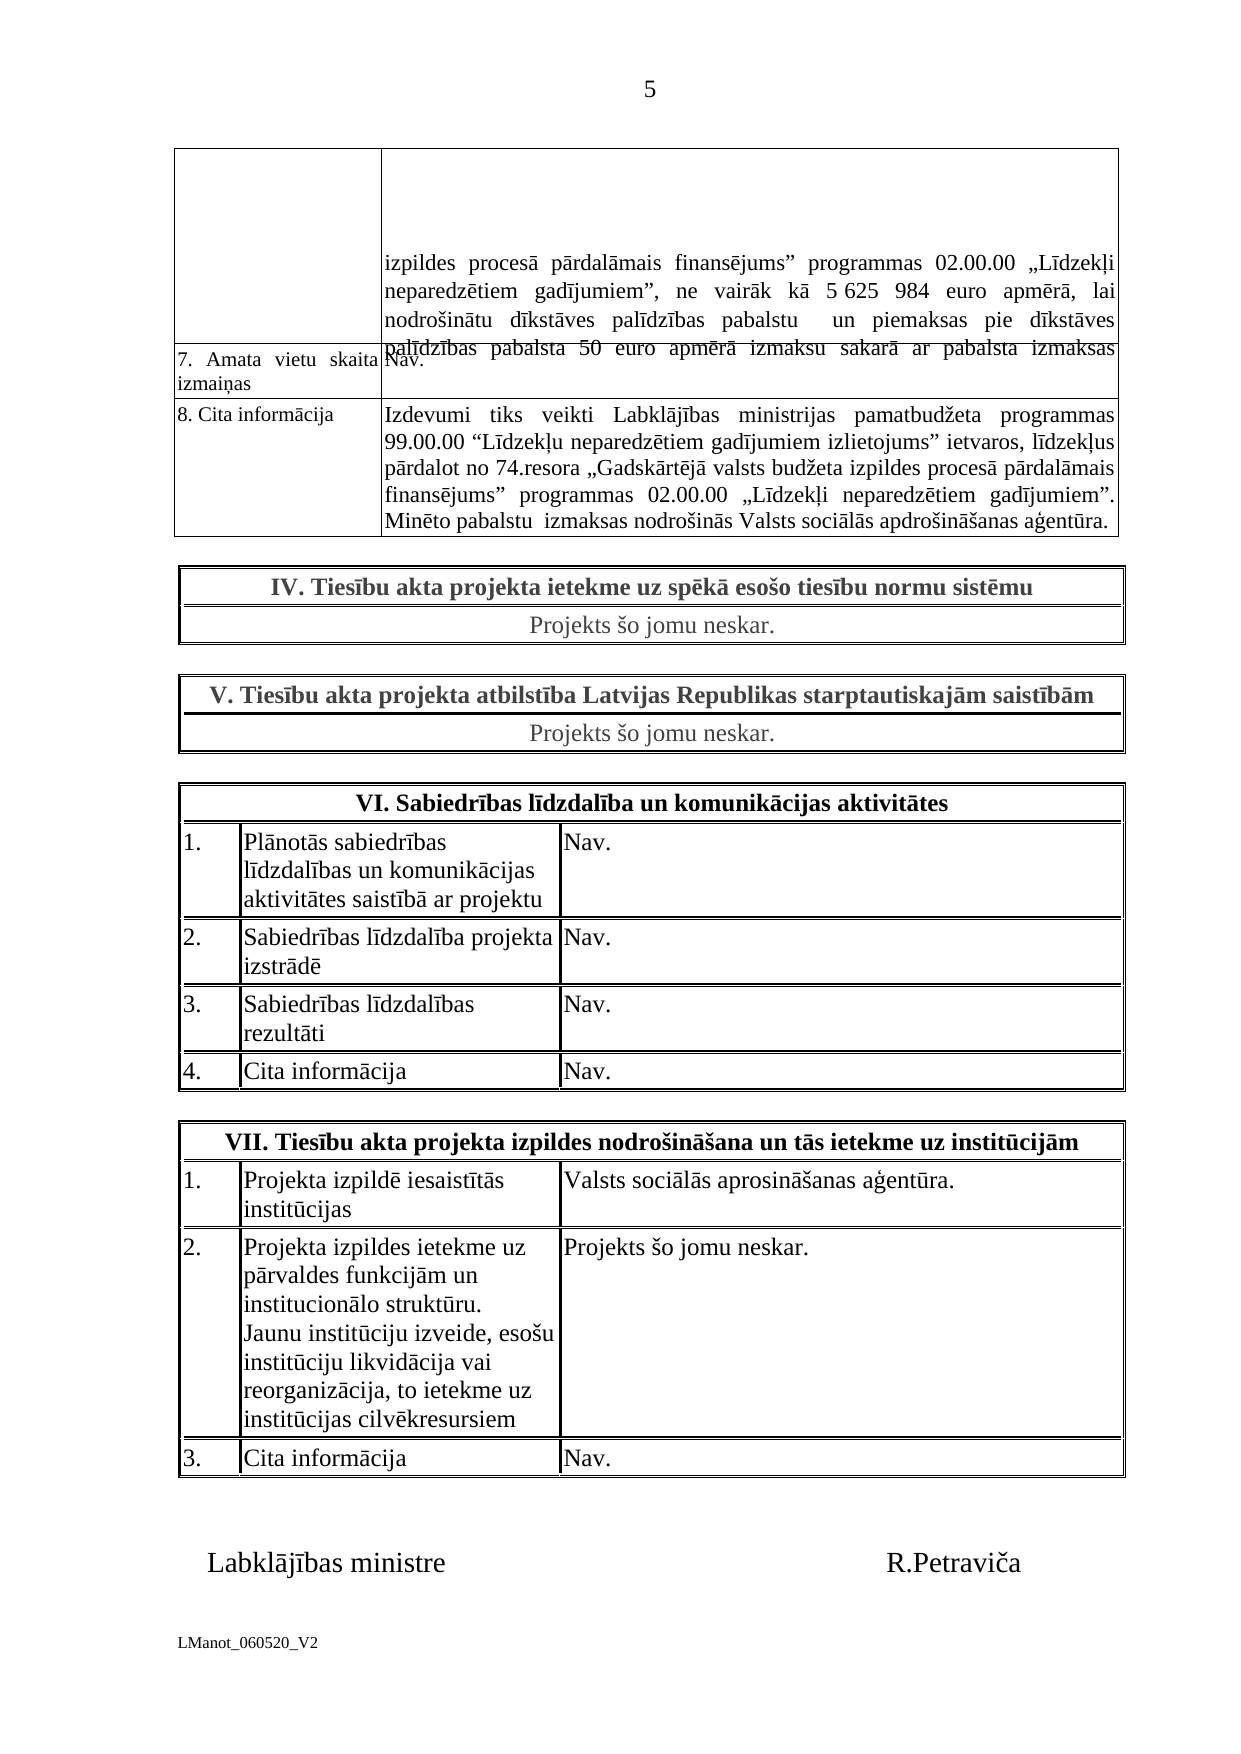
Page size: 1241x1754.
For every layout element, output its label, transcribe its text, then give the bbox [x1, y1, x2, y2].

table_header V. Tiesību akta projekta atbilstība Latvijas Republikas starptautiskajām saistībām [181, 677, 1123, 712]
table_cell Projekts šo jomu neskar. [181, 712, 1123, 750]
table_cell Nav. [562, 916, 1123, 983]
table_cell 3. [181, 983, 239, 1050]
table_cell Nav. [560, 1050, 1123, 1088]
table_cell Cita informācija [240, 1440, 560, 1474]
table_cell 1. [181, 1159, 239, 1226]
table_cell Projekta izpildē iesaistītās institūcijas [242, 1162, 559, 1226]
table_cell Izdevumi tiks veikti Labklājības ministrijas pamatbudžeta programmas 99.00.00 “Līdzekļu neparedzētiem gadījumiem izlietojums” ietvaros, līdzekļus pārdalot no 74.resora „Gadskārtējā valsts budžeta izpildes procesā pārdalāmais finansējums” programmas 02.00.00 „Līdzekļi neparedzētiem gadījumiem”. Minēto pabalstu izmaksas nodrošinās Valsts sociālās apdrošināšanas aģentūra. [382, 399, 1118, 536]
table_cell Sabiedrības līdzdalība projekta izstrādē [242, 920, 559, 983]
table_cell 7. Amata vietu skaita izmaiņas [175, 344, 381, 398]
table_cell 3. [181, 1436, 240, 1474]
table_cell Projekta izpildes ietekme uz pārvaldes funkcijām un institucionālo struktūru. Jaunu institūciju izveide, esošu institūciju likvidācija vai reorganizācija, to ietekme uz institūcijas cilvēkresursiem [242, 1229, 559, 1436]
table_header VI. Sabiedrības līdzdalība un komunikācijas aktivitātes [181, 786, 1123, 820]
table_cell Nav. [562, 820, 1123, 916]
table_cell 2. [181, 916, 239, 983]
table_cell Nav. [562, 983, 1123, 1050]
table_cell Projekts šo jomu neskar. [560, 1226, 1124, 1436]
table_cell 8. Cita informācija [175, 399, 381, 536]
table_cell Sabiedrības līdzdalības rezultāti [242, 987, 559, 1050]
table_header IV. Tiesību akta projekta ietekme uz spēkā esošo tiesību normu sistēmu [181, 569, 1123, 603]
text Labklājības ministre R.Petraviča [177, 1545, 1122, 1578]
table_cell Valsts sociālās aprosināšanas aģentūra. [562, 1159, 1123, 1226]
table_cell [175, 149, 381, 343]
table_header VII. Tiesību akta projekta izpildes nodrošināšana un tās ietekme uz institūcijām [181, 1124, 1123, 1158]
table_cell 2. [180, 1226, 240, 1436]
table_cell Cita informācija [240, 1054, 560, 1088]
table_cell Plānotās sabiedrības līdzdalības un komunikācijas aktivitātes saistībā ar projektu [242, 824, 559, 916]
table_cell Nav. [560, 1436, 1123, 1474]
table_cell 1. [181, 820, 239, 916]
table_cell Nav. [382, 344, 1118, 398]
table_cell 4. [181, 1050, 240, 1088]
table_cell Projekts šo jomu neskar. [181, 604, 1123, 642]
